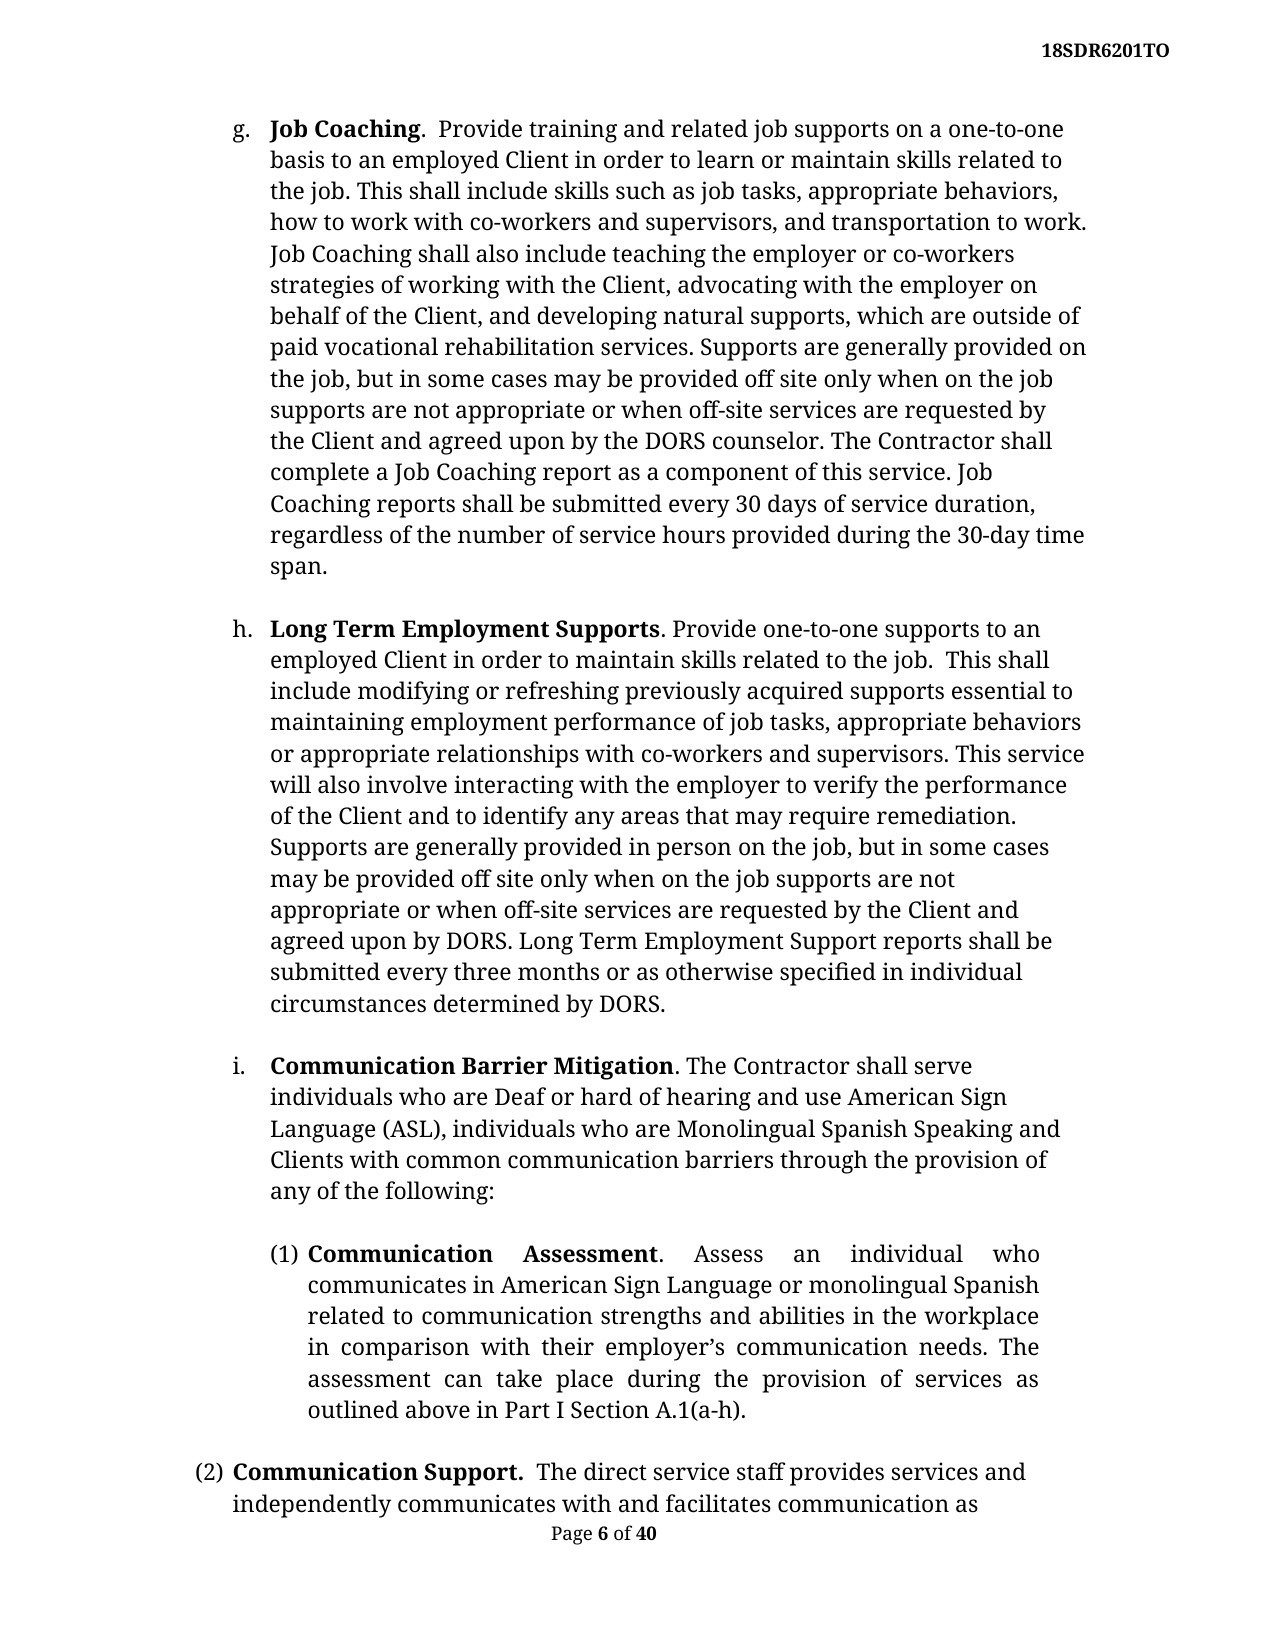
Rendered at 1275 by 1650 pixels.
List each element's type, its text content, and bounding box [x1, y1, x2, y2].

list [195, 1456, 1041, 1519]
list Communication Assessment. Assess an individual who communicates in American Sign Language or monolingual Spanish related to communication strengths and abilities in the workplace in comparison with their employer’s communication needs. The assessment can take place during the provision of services as outlined above in Part I Section A.1(a-h). [270, 1237, 1041, 1425]
list Long Term Employment Supports. Provide one-to-one supports to an employed Client in order to maintain skills related to the job. This shall include modifying or refreshing previously acquired supports essential to maintaining employment performance of job tasks, appropriate behaviors or appropriate relationships with co-workers and supervisors. This service will also involve interacting with the employer to verify the performance of the Client and to identify any areas that may require remediation. Supports are generally provided in person on the job, but in some cases may be provided off site only when on the job supports are not appropriate or when off-site services are requested by the Client and agreed upon by DORS. Long Term Employment Support reports shall be submitted every three months or as otherwise specified in individual circumstances determined by DORS. [232, 612, 1087, 1019]
list Communication Barrier Mitigation. The Contractor shall serve individuals who are Deaf or hard of hearing and use American Sign Language (ASL), individuals who are Monolingual Spanish Speaking and Clients with common communication barriers through the provision of any of the following: [232, 1050, 1087, 1206]
list Job Coaching. Provide training and related job supports on a one-to-one basis to an employed Client in order to learn or maintain skills related to the job. This shall include skills such as job tasks, appropriate behaviors, how to work with co-workers and supervisors, and transportation to work. Job Coaching shall also include teaching the employer or co-workers strategies of working with the Client, advocating with the employer on behalf of the Client, and developing natural supports, which are outside of paid vocational rehabilitation services. Supports are generally provided on the job, but in some cases may be provided off site only when on the job supports are not appropriate or when off-site services are requested by the Client and agreed upon by the DORS counselor. The Contractor shall complete a Job Coaching report as a component of this service. Job Coaching reports shall be submitted every 30 days of service duration, regardless of the number of service hours provided during the 30-day time span. [232, 112, 1087, 581]
